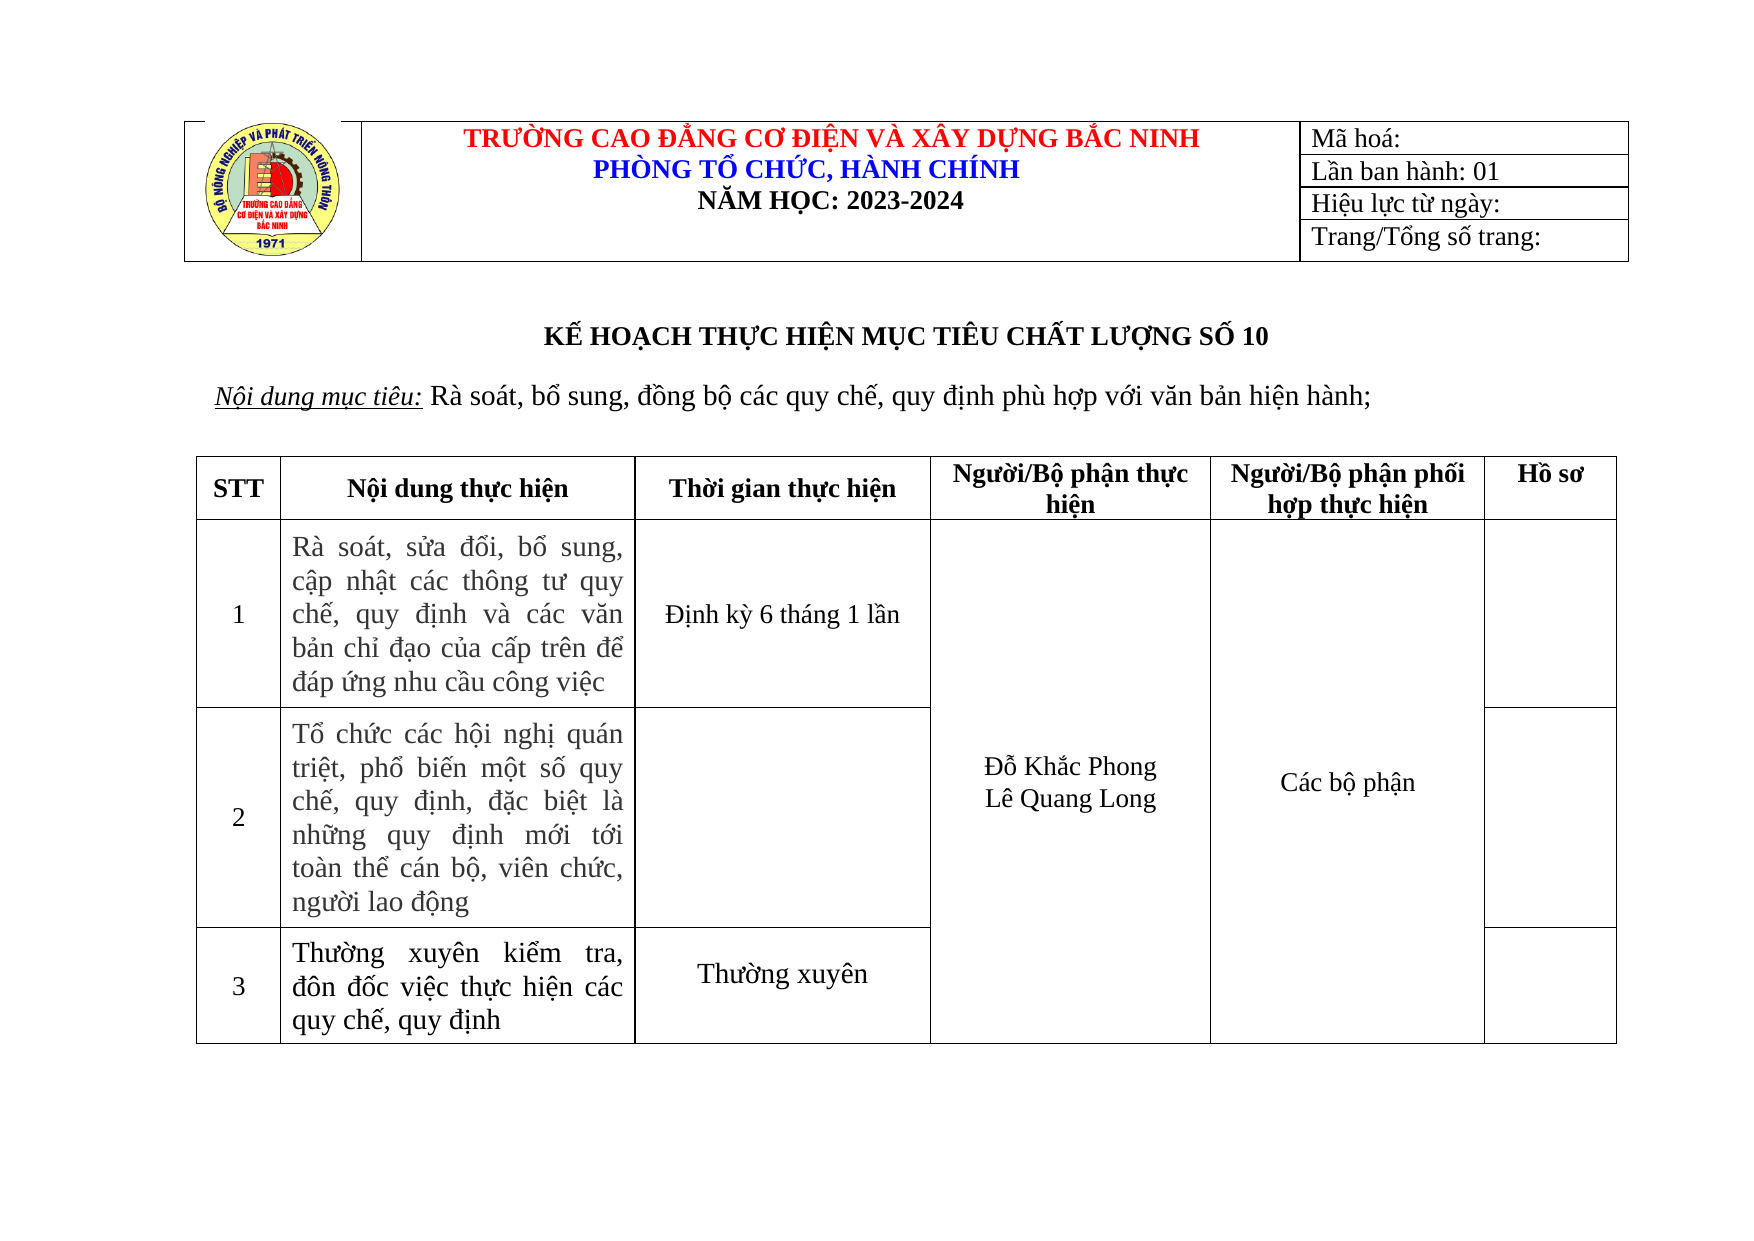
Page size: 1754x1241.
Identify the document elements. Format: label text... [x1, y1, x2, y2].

table_cell [1485, 928, 1616, 1043]
table_cell Hiệu lực từ ngày: [1301, 188, 1628, 219]
table_cell [636, 708, 930, 927]
table_header Nội dung thực hiện [281, 457, 634, 519]
table_cell Thường xuyên kiểm tra, đôn đốc việc thực hiện các quy chế, quy định [281, 928, 634, 1043]
table_cell Đỗ Khắc Phong Lê Quang Long [931, 520, 1210, 1043]
table_cell Tổ chức các hội nghị quán triệt, phổ biến một số quy chế, quy định, đặc biệt là những quy định mới tới toàn thể cán bộ, viên chức, người lao động [281, 708, 634, 927]
table_header STT [197, 457, 280, 519]
picture [205, 121, 341, 256]
table_cell Trang/Tổng số trang: [1301, 220, 1628, 261]
table_header Người/Bộ phận phối hợp thực hiện [1211, 457, 1484, 519]
table_header Hồ sơ [1485, 457, 1616, 519]
table_cell 2 [197, 708, 280, 927]
text KẾ HOẠCH THỰC HIỆN MỤC TIÊU CHẤT LƯỢNG SỐ 10 [177, 320, 1636, 352]
table_cell [1485, 708, 1616, 927]
table_cell Lần ban hành: 01 [1301, 155, 1628, 186]
table_cell Rà soát, sửa đổi, bổ sung, cập nhật các thông tư quy chế, quy định và các văn bản chỉ đạo của cấp trên để đáp ứng nhu cầu công việc [281, 520, 634, 707]
table_header Thời gian thực hiện [636, 457, 930, 519]
table_cell 3 [197, 928, 280, 1043]
text Nội dung mục tiêu: Rà soát, bổ sung, đồng bộ các quy chế, quy định phù hợp với văn bản hiện hành; [214, 378, 1636, 412]
table_header [185, 122, 361, 261]
table_cell Định kỳ 6 tháng 1 lần [636, 520, 930, 707]
table_cell 1 [197, 520, 280, 707]
table_header Mã hoá: [1301, 122, 1628, 153]
table_header Người/Bộ phận thực hiện [931, 457, 1210, 519]
table_header TRƯỜNG CAO ĐẲNG CƠ ĐIỆN VÀ XÂY DỰNG BẮC NINH PHÒNG TỔ CHỨC, HÀNH CHÍNH NĂM HỌC: 2023-2024 [362, 122, 1299, 261]
table_cell [1485, 520, 1616, 707]
table_cell Thường xuyên [636, 928, 930, 1043]
table_cell Các bộ phận [1211, 520, 1484, 1043]
